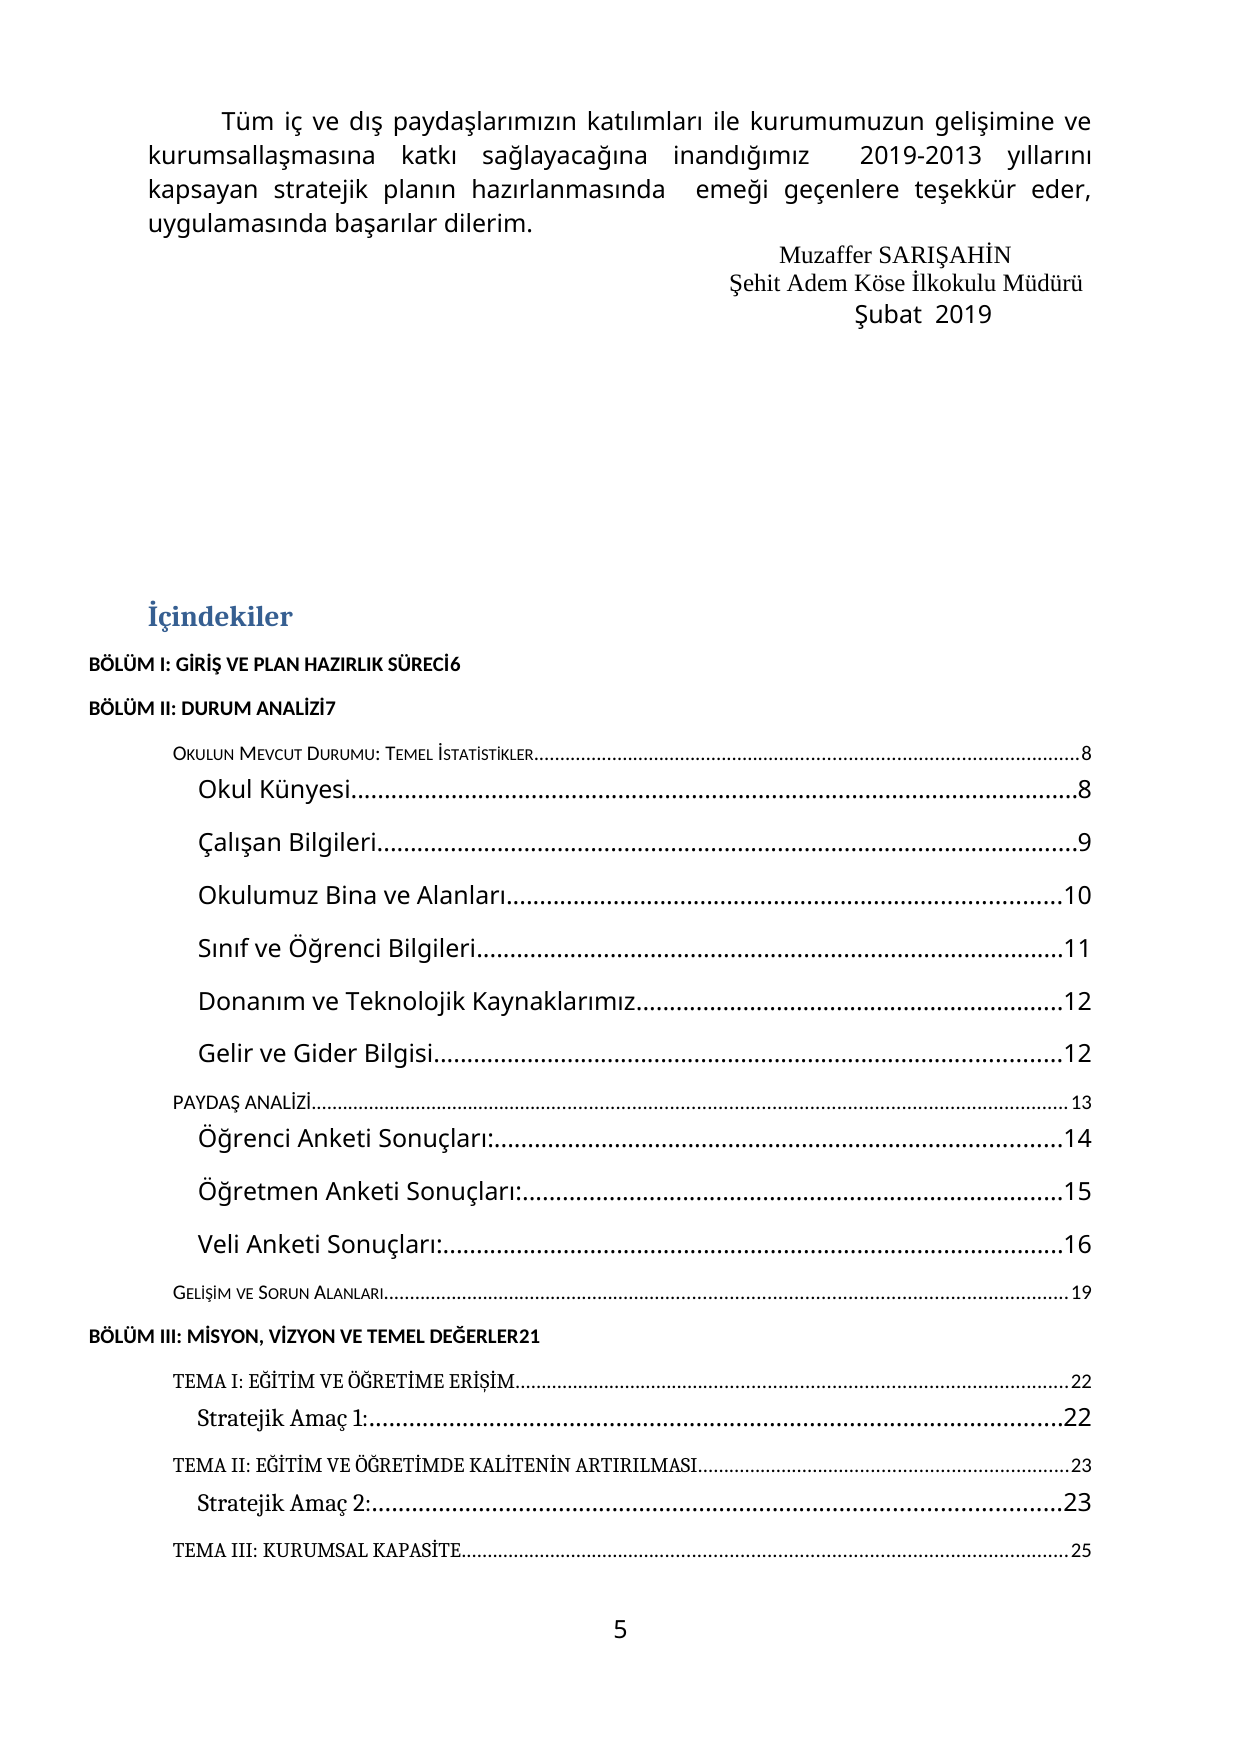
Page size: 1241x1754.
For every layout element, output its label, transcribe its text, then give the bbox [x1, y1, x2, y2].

text Muzaffer SARIŞAHİN [148, 240, 1093, 268]
text Tüm iç ve dış paydaşlarımızın katılımları ile kurumumuzun gelişimine ve kurumsallaşmasına katkı sağlayacağına inandığımız 2019-2013 yıllarını kapsayan stratejik planın hazırlanmasında emeği geçenlere teşekkür eder, uygulamasında başarılar dilerim. [148, 103, 1093, 240]
text Şehit Adem Köse İlkokulu Müdürü [148, 268, 1093, 297]
text Şubat 2019 [148, 297, 1093, 331]
